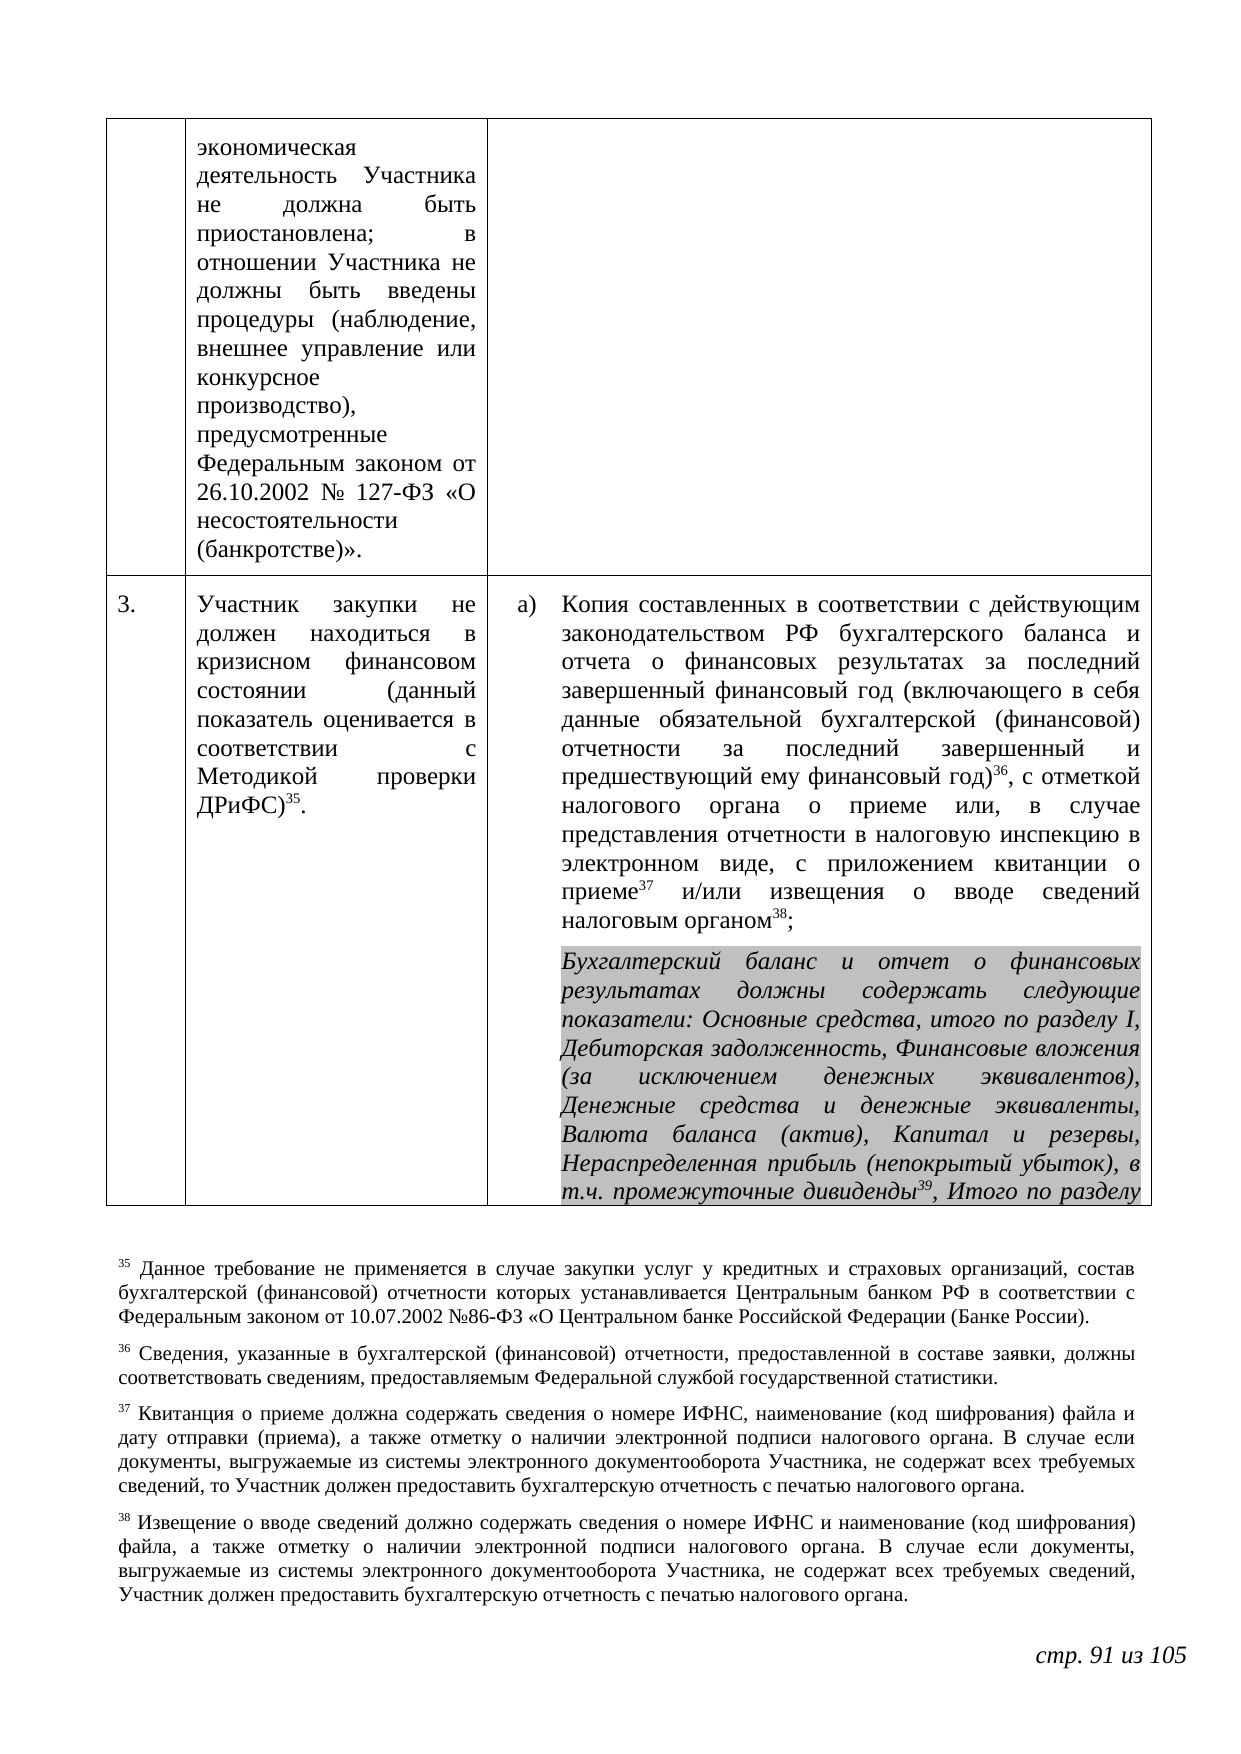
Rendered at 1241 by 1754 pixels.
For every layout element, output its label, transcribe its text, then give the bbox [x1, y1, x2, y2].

table_cell Участник закупки не должен находиться в кризисном финансовом состоянии (данный показатель оценивается в соответствии с Методикой проверки ДРиФС). [186, 576, 487, 1205]
table_cell Копия составленных в соответствии с действующим законодательством РФ бухгалтерского баланса и отчета о финансовых результатах за последний завершенный финансовый год (включающего в себя данные обязательной бухгалтерской (финансовой) отчетности за последний завершенный и предшествующий ему финансовый год), с отметкой налогового органа о приеме или, в случае представления отчетности в налоговую инспекцию в электронном виде, с приложением квитанции о приеме и/или извещения о вводе сведений налоговым органом; Бухгалтерский баланс и отчет о финансовых результатах должны содержать следующие показатели: Основные средства, итого по разделу I, Дебиторская задолженность, Финансовые вложения (за исключением денежных эквивалентов), Денежные средства и денежные эквиваленты, Валюта баланса (актив), Капитал и резервы, Нераспределенная прибыль (непокрытый убыток), в т.ч. промежуточные дивиденды, Итого по разделу III, Долгосрочные заемные средства, Итого по разделу IV, Краткосрочные заемные средства, Кредиторская задолженность, Итого по разделу V, Валюта баланса (пассив), Выручка, Проценты к уплате, Прибыль (убыток) до налогообложения. В случае если Участник предоставляет в налоговые органы упрощенную бухгалтерскую (финансовую) отчетность, ему необходимо предоставить в составе заявки копию данной отчетности с отметкой налогового органа о приеме или, в случае представления отчетности в налоговую инспекцию в электронном виде, с приложением квитанции о приеме и/или извещения о вводе сведений налоговым органом, а также дополнительно сведения о размере всех требуемых показателей по установленной в настоящей Документации о закупке форме (подраздел 7.8) по данным отчетных периодов, содержащихся в предоставленной упрощенной бухгалтерской (финансовой) отчетности. Иные участники закупки (индивидуальные предприниматели и иностранные лица), имеющие право не вести бухгалтерский учет в соответствии с п.2 ст.6 Федерального закона от 06.12.2011 №402-ФЗ «О бухгалтерском учете», предоставляют данные за последний завершенный и предшествующий ему финансовый год по установленной в Документации о закупке форме — Данные бухгалтерской (финансовой) отчетности (форма 8) (подраздел 7.8), заверенные подписями индивидуального предпринимателя / руководителя и главного бухгалтера, а также печатью Участника (при наличии таковой). Вновь зарегистрированные участники, на момент подачи заявки не предоставлявшие в соответствии с действующим законодательством РФ в налоговые органы бухгалтерскую (финансовую) отчетность за завершенный финансовый год, предоставляют заверенную подписями руководителя и главного бухгалтера, а также печатью Участника (при наличии таковой) копию составленной в соответствии с требованиями действующего законодательства РФ промежуточной бухгалтерской (финансовой) отчетности (за последний завершенный квартал), содержащую все вышеперечисленные показатели, либо данные по установленной в Документации о закупке форме — Данные бухгалтерской (финансовой) отчетности (форма 8) (подраздел 7.8). [488, 576, 1151, 1205]
table_cell [107, 119, 185, 575]
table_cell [186, 119, 487, 575]
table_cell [488, 119, 1151, 575]
table_cell [107, 576, 185, 1205]
